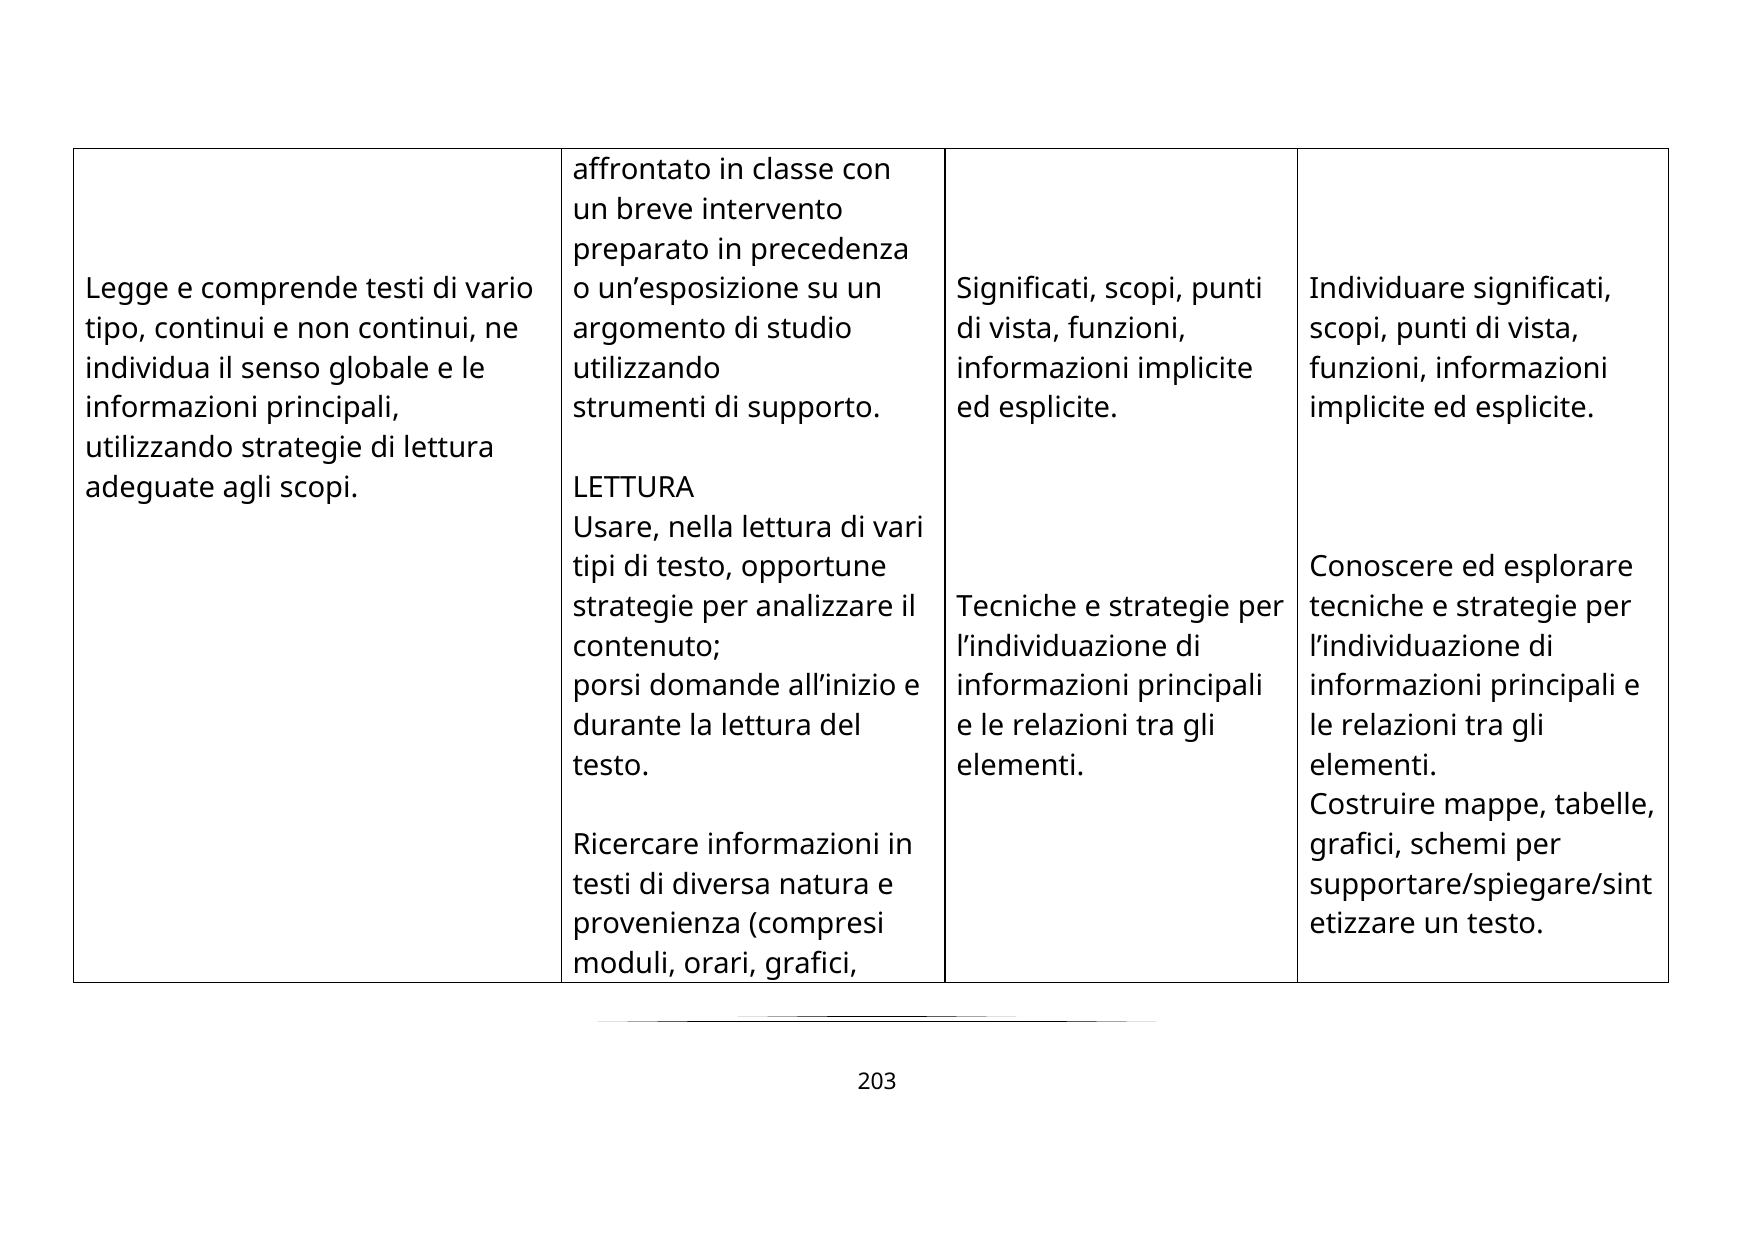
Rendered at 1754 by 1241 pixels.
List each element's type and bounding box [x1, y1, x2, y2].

table_cell [562, 149, 944, 982]
table_cell [946, 149, 1297, 982]
table_cell [74, 149, 561, 982]
table_cell [1298, 149, 1668, 982]
